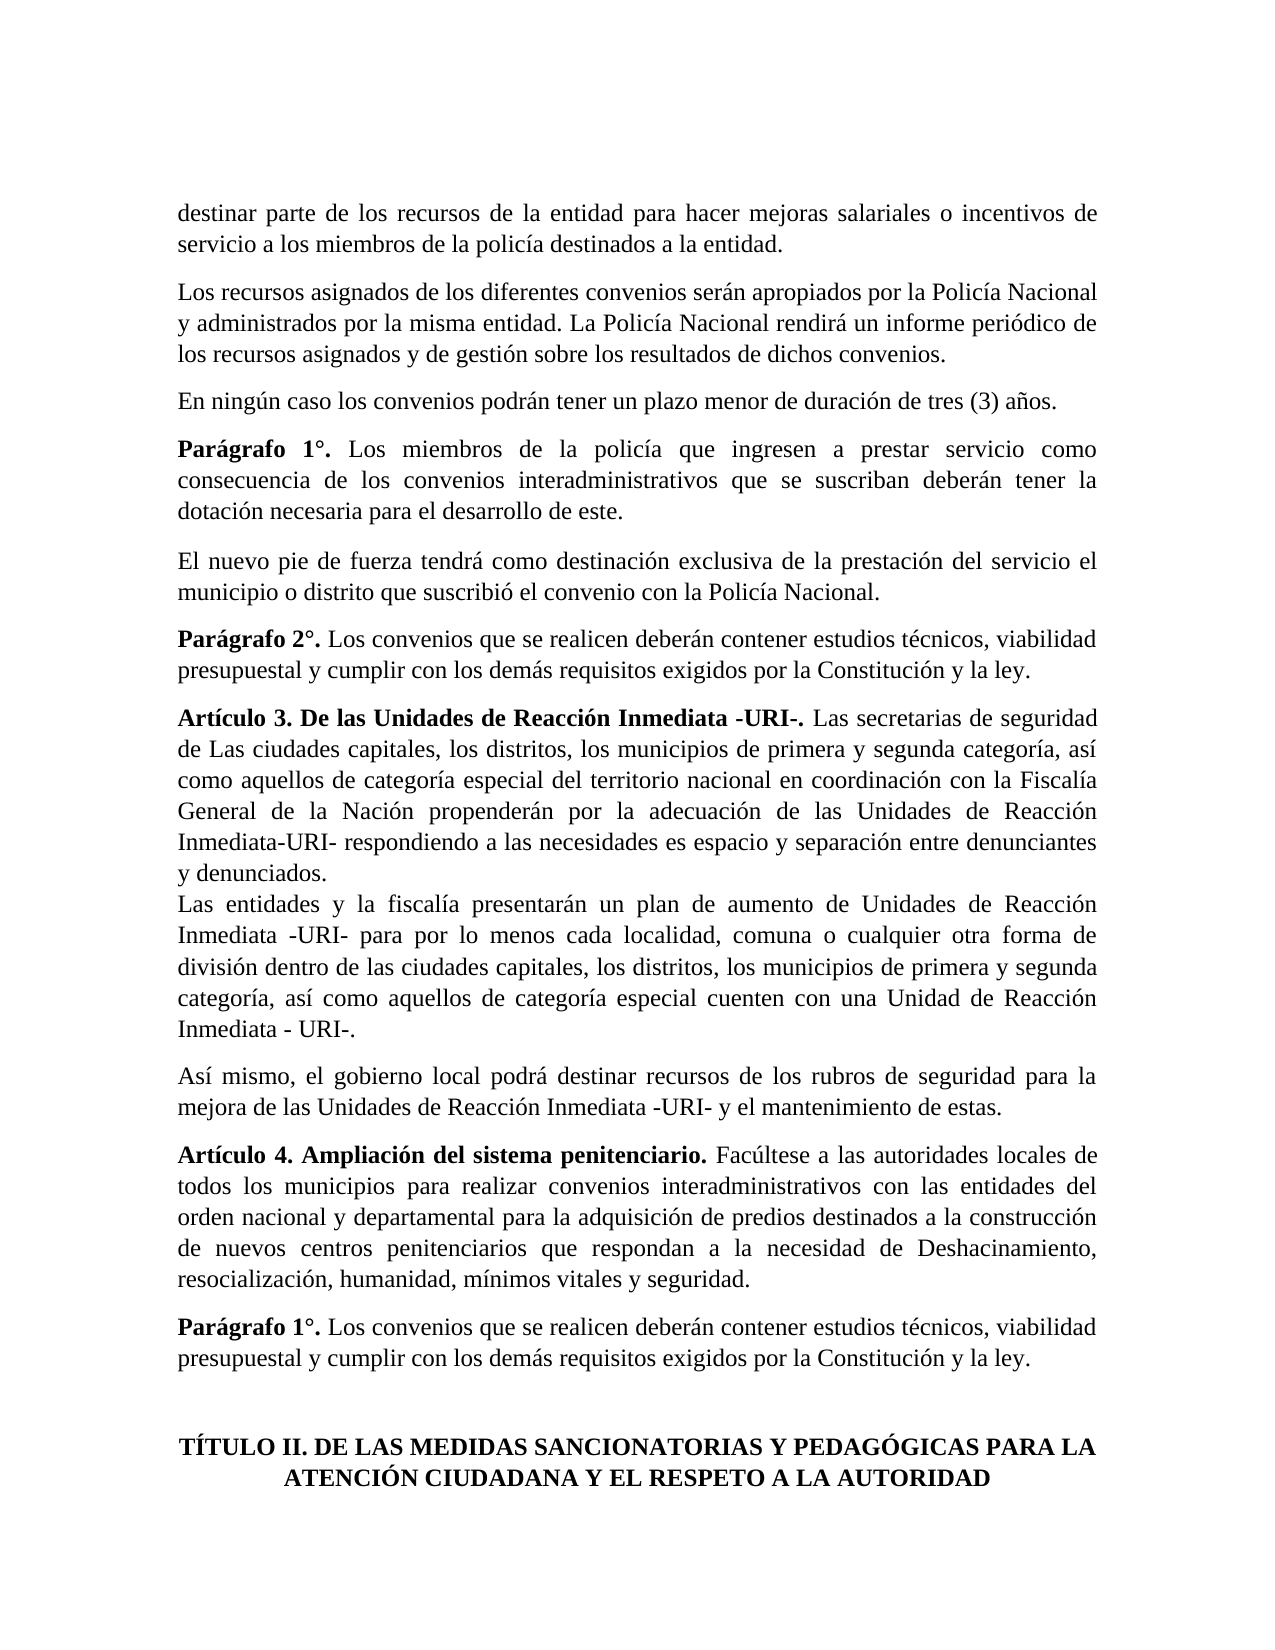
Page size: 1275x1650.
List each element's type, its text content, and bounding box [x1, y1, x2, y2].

text Así mismo, el gobierno local podrá destinar recursos de los rubros de seguridad para la mejora de las Unidades de Reacción Inmediata -URI- y el mantenimiento de estas. [177, 1061, 1097, 1121]
text Los recursos asignados de los diferentes convenios serán apropiados por la Policía Nacional y administrados por la misma entidad. La Policía Nacional rendirá un informe periódico de los recursos asignados y de gestión sobre los resultados de dichos convenios. [177, 277, 1098, 367]
text Artículo 4. Ampliación del sistema penitenciario. Facúltese a las autoridades locales de todos los municipios para realizar convenios interadministrativos con las entidades del orden nacional y departamental para la adquisición de predios destinados a la construcción de nuevos centros penitenciarios que respondan a la necesidad de Deshacinamiento, resocialización, humanidad, mínimos vitales y seguridad. [177, 1140, 1098, 1293]
text Las entidades y la fiscalía presentarán un plan de aumento de Unidades de Reacción Inmediata -URI- para por lo menos cada localidad, comuna o cualquier otra forma de división dentro de las ciudades capitales, los distritos, los municipios de primera y segunda categoría, así como aquellos de categoría especial cuenten con una Unidad de Reacción Inmediata - URI-. [177, 889, 1098, 1042]
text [177, 198, 1098, 258]
text El nuevo pie de fuerza tendrá como destinación exclusiva de la prestación del servicio el municipio o distrito que suscribió el convenio con la Policía Nacional. [177, 546, 1098, 606]
text Artículo 3. De las Unidades de Reacción Inmediata -URI-. Las secretarias de seguridad de Las ciudades capitales, los distritos, los municipios de primera y segunda categoría, así como aquellos de categoría especial del territorio nacional en coordinación con la Fiscalía General de la Nación propenderán por la adecuación de las Unidades de Reacción Inmediata-URI- respondiendo a las necesidades es espacio y separación entre denunciantes y denunciados. [177, 703, 1098, 887]
text En ningún caso los convenios podrán tener un plazo menor de duración de tres (3) años. [177, 386, 1110, 415]
subtitle TÍTULO II. DE LAS MEDIDAS SANCIONATORIAS Y PEDAGÓGICAS PARA LA ATENCIÓN CIUDADANA Y EL RESPETO A LA AUTORIDAD [178, 1432, 1097, 1492]
text Parágrafo 1°. Los convenios que se realicen deberán contener estudios técnicos, viabilidad presupuestal y cumplir con los demás requisitos exigidos por la Constitución y la ley. [177, 1312, 1098, 1372]
text Parágrafo 1°. Los miembros de la policía que ingresen a prestar servicio como consecuencia de los convenios interadministrativos que se suscriban deberán tener la dotación necesaria para el desarrollo de este. [177, 434, 1098, 525]
text Parágrafo 2°. Los convenios que se realicen deberán contener estudios técnicos, viabilidad presupuestal y cumplir con los demás requisitos exigidos por la Constitución y la ley. [177, 624, 1098, 684]
